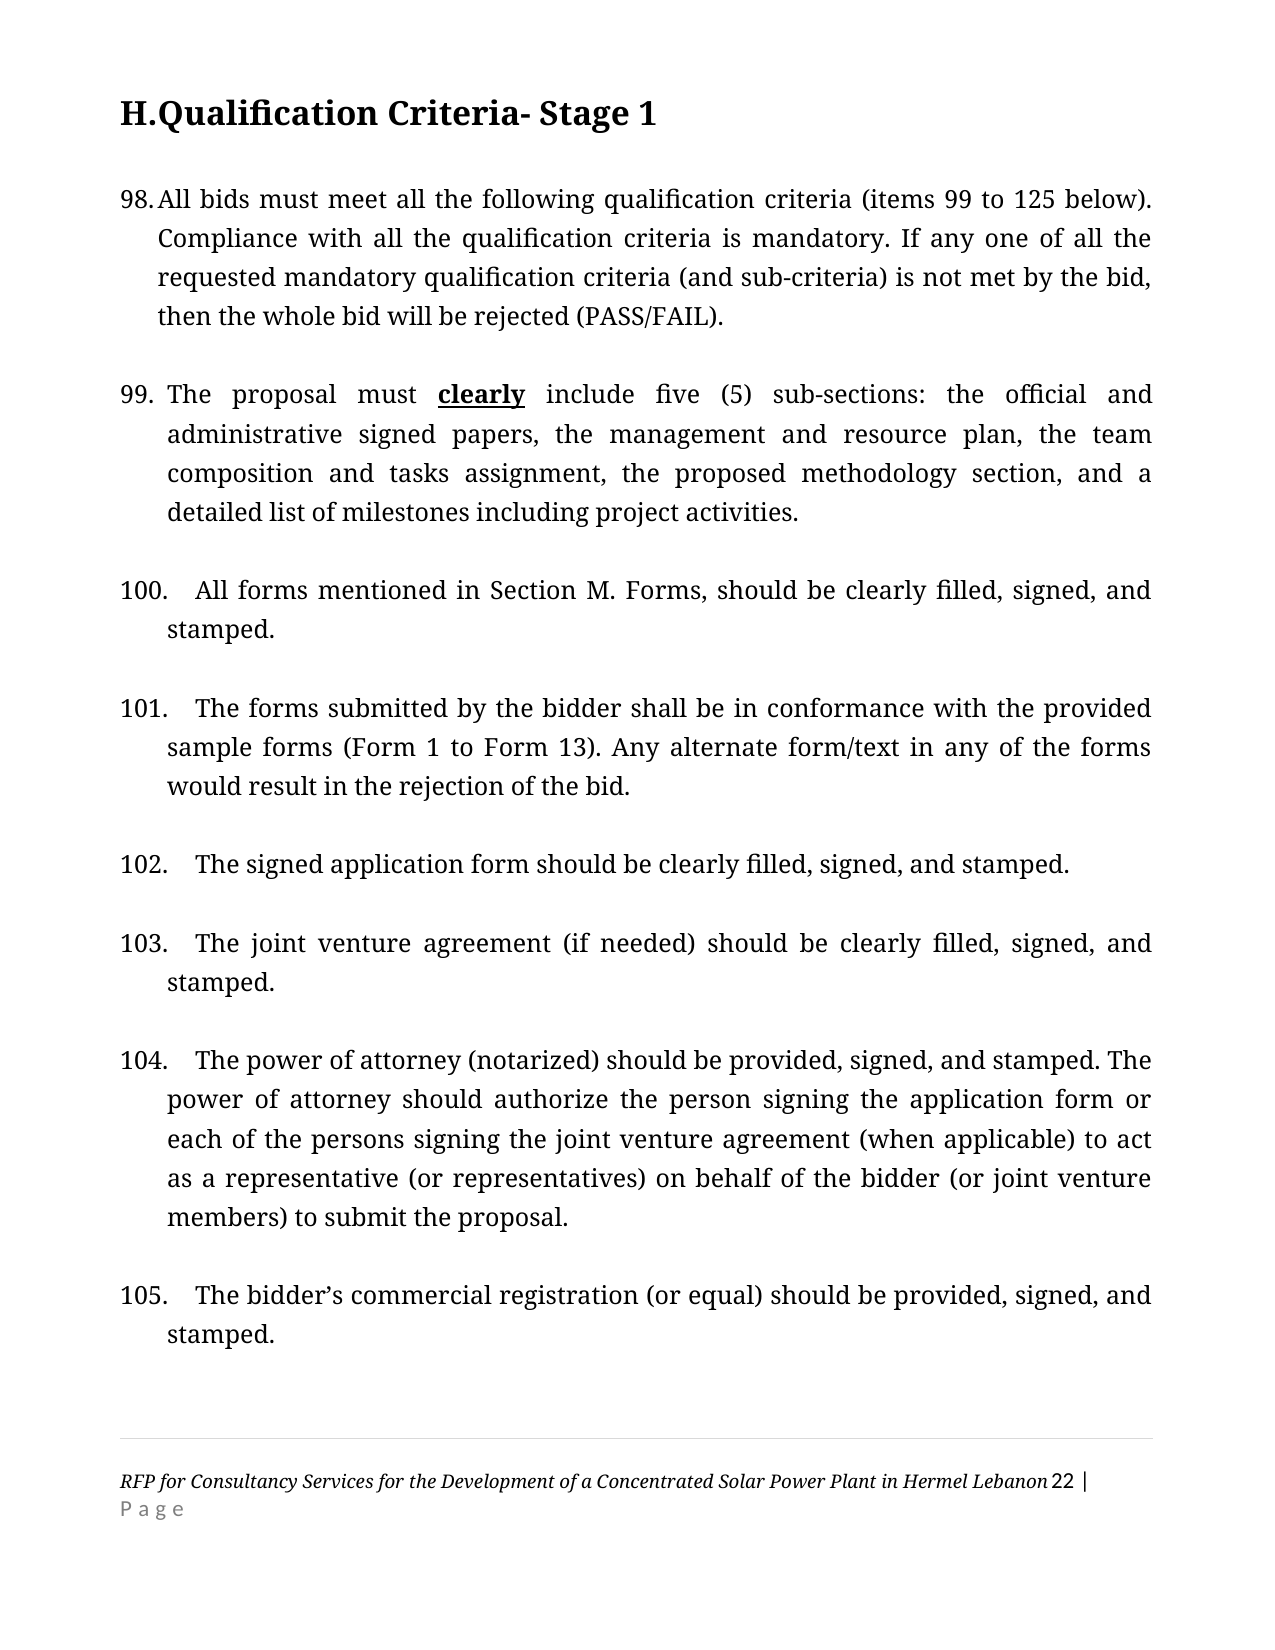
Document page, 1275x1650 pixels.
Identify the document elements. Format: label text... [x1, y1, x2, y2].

subtitle Qualification Criteria- Stage 1 [120, 90, 1153, 135]
text All bids must meet all the following qualification criteria (items 99 to 125 below). Compliance with all the qualification criteria is mandatory. If any one of all the requested mandatory qualification criteria (and sub-criteria) is not met by the bid, then the whole bid will be rejected (PASS/FAIL). [120, 181, 1153, 333]
text All forms mentioned in Section M. Forms, should be clearly filled, signed, and stamped. [120, 573, 1153, 646]
text The proposal must clearly include five (5) sub-sections: the official and administrative signed papers, the management and resource plan, the team composition and tasks assignment, the proposed methodology section, and a detailed list of milestones including project activities. [120, 377, 1153, 529]
text The signed application form should be clearly filled, signed, and stamped. [120, 847, 1153, 881]
text The joint venture agreement (if needed) should be clearly filled, signed, and stamped. [120, 926, 1153, 999]
text The forms submitted by the bidder shall be in conformance with the provided sample forms (Form 1 to Form 13). Any alternate form/text in any of the forms would result in the rejection of the bid. [120, 691, 1153, 803]
text The bidder’s commercial registration (or equal) should be provided, signed, and stamped. [120, 1278, 1153, 1351]
text The power of attorney (notarized) should be provided, signed, and stamped. The power of attorney should authorize the person signing the application form or each of the persons signing the joint venture agreement (when applicable) to act as a representative (or representatives) on behalf of the bidder (or joint venture members) to submit the proposal. [120, 1043, 1153, 1234]
